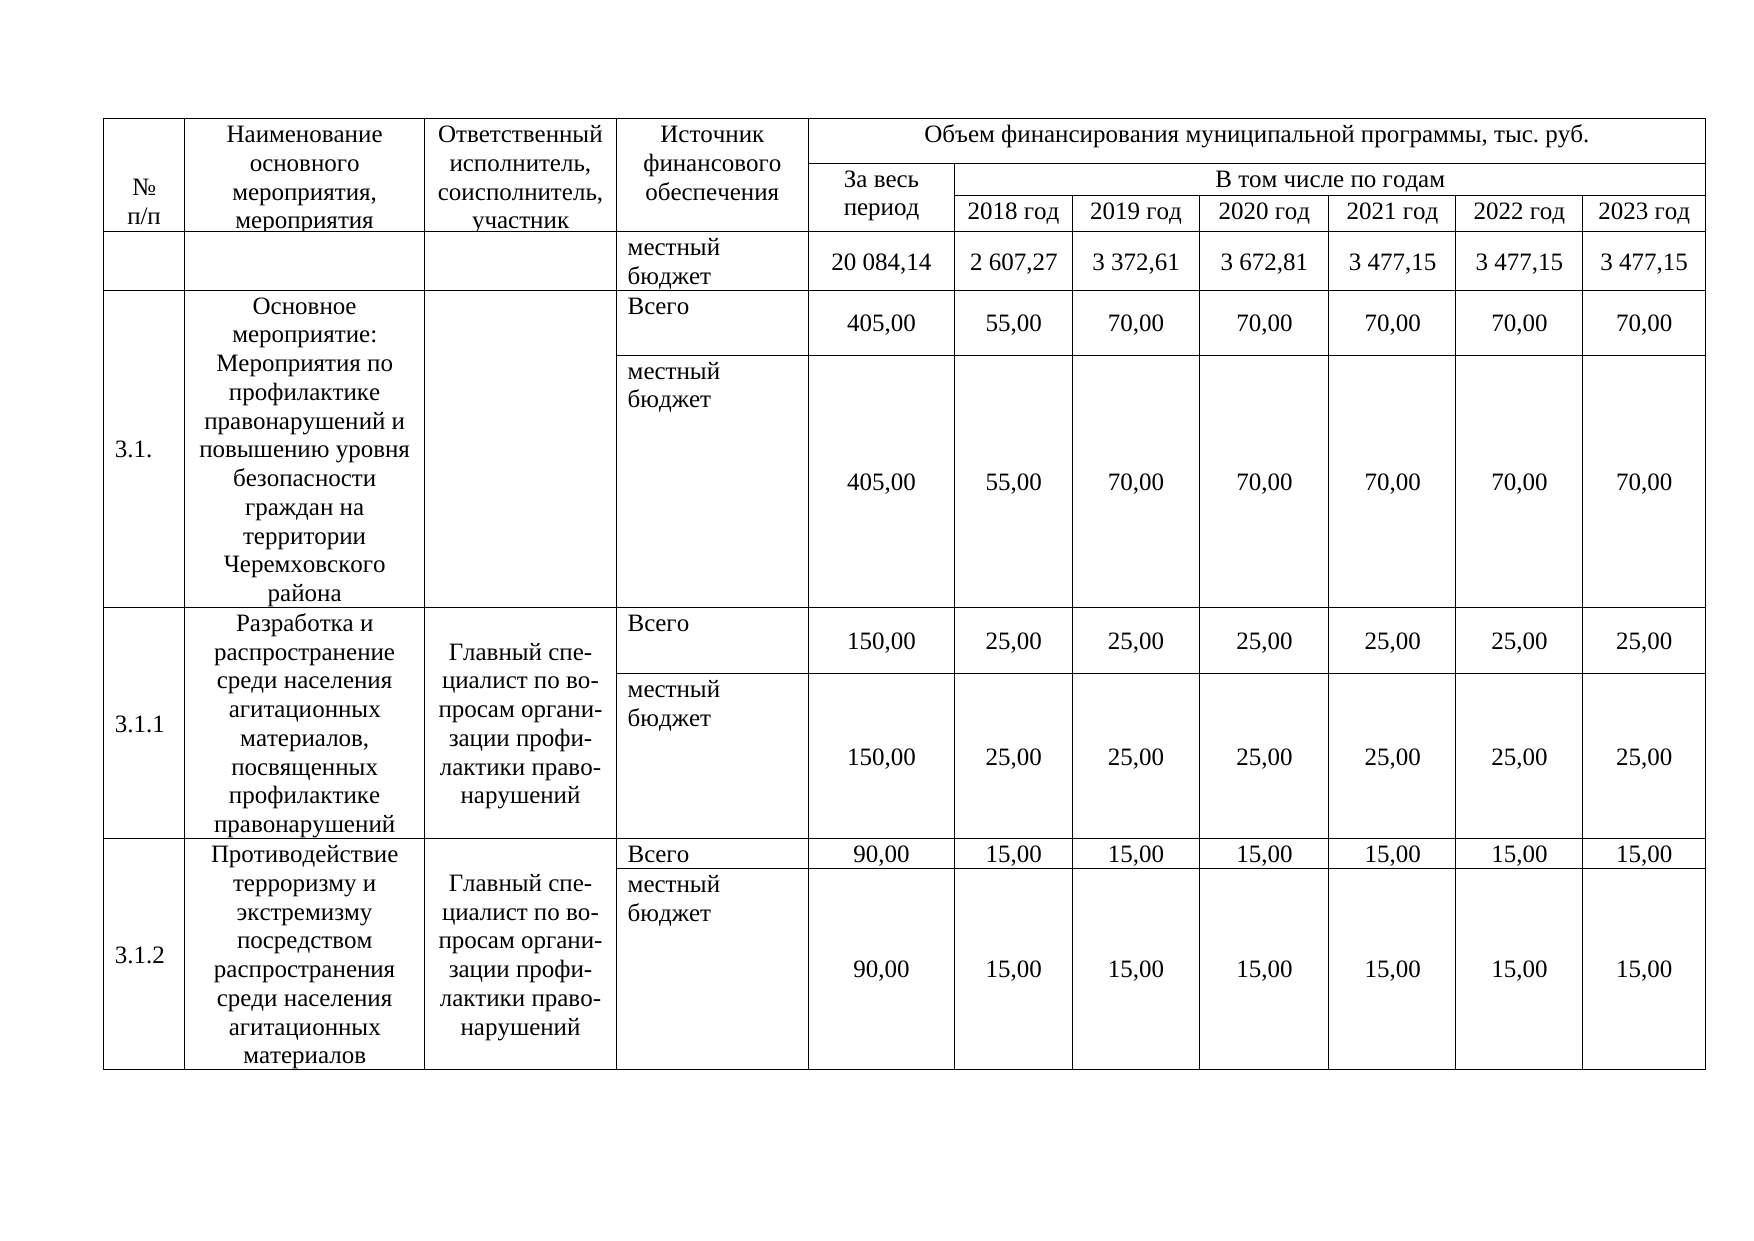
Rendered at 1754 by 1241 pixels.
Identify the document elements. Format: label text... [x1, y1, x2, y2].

table_cell 70,00 [1073, 291, 1199, 355]
table_cell 25,00 [955, 608, 1072, 673]
table_cell 70,00 [1456, 356, 1582, 607]
table_cell 15,00 [1200, 839, 1328, 868]
table_header Источник финансового обеспечения [617, 119, 808, 231]
table_cell 25,00 [1456, 608, 1582, 673]
table_header Наименование основного мероприятия, мероприятия [185, 119, 424, 231]
table_cell 2023 год [1583, 196, 1705, 231]
table_cell 15,00 [1329, 839, 1455, 868]
table_cell Разработка и распространение среди населения агитационных материалов, посвященных профилактике правонарушений [369, 608, 424, 838]
table_cell [425, 291, 616, 607]
table_cell 2019 год [1073, 196, 1199, 231]
table_cell 25,00 [955, 674, 1072, 838]
table_cell 2021 год [1329, 196, 1455, 231]
table_cell 150,00 [809, 674, 954, 838]
table_cell 2020 год [1200, 196, 1328, 231]
table_cell 15,00 [1073, 869, 1199, 1069]
table_cell Противодействие терроризму и экстремизму посредством распространения среди населения агитационных материалов [185, 839, 424, 1069]
table_cell 15,00 [1329, 869, 1455, 1069]
table_cell 405,00 [809, 356, 954, 607]
table_cell 70,00 [1200, 291, 1328, 355]
table_cell 3 372,61 [1073, 232, 1199, 290]
table_cell 3.1.1 [104, 608, 184, 838]
table_cell 3.1. [104, 291, 184, 607]
table_cell 3 477,15 [1329, 232, 1455, 290]
table_cell 25,00 [1073, 608, 1199, 673]
table_cell 55,00 [955, 291, 1072, 355]
table_cell 55,00 [955, 356, 1072, 607]
table_header Ответственный исполнитель, соисполнитель, участник [425, 119, 616, 231]
table_header № п/п [104, 119, 184, 231]
table_cell 70,00 [1329, 291, 1455, 355]
table_cell Главный специалист по вопросам организации профилактики правонарушений [425, 608, 616, 838]
table_cell 405,00 [809, 291, 954, 355]
table_cell местный бюджет [617, 356, 808, 607]
table_cell 3 477,15 [1583, 232, 1705, 290]
table_cell 3 672,81 [1200, 232, 1328, 290]
table_cell 70,00 [1583, 356, 1705, 607]
table_cell 15,00 [1200, 869, 1328, 1069]
table_cell 70,00 [1583, 291, 1705, 355]
table_cell 25,00 [1329, 608, 1455, 673]
table_cell Главный специалист по вопросам организации профилактики правонарушений [425, 839, 616, 1069]
table_cell 15,00 [1456, 869, 1582, 1069]
table_cell 15,00 [1456, 839, 1582, 868]
table_cell 70,00 [1329, 356, 1455, 607]
table_cell Основное мероприятие: Мероприятия по профилактике правонарушений и повышению уровня безопасности граждан на территории Черемховского района [185, 291, 424, 607]
table_cell Всего [617, 608, 808, 673]
table_cell 25,00 [1583, 674, 1705, 838]
table_cell 20 084,14 [809, 232, 954, 290]
table_cell 90,00 [809, 869, 954, 1069]
table_cell 3 477,15 [1456, 232, 1582, 290]
table_cell 15,00 [955, 839, 1072, 868]
table_cell Всего [617, 839, 808, 868]
table_cell 150,00 [809, 608, 954, 673]
table_cell 25,00 [1456, 674, 1582, 838]
table_cell 15,00 [1583, 869, 1705, 1069]
table_cell 3.1.2 [104, 839, 184, 1069]
table_cell 15,00 [1073, 839, 1199, 868]
table_cell 70,00 [1073, 356, 1199, 607]
table_cell 15,00 [1583, 839, 1705, 868]
table_cell За весь период реализации [809, 164, 954, 231]
table_cell 25,00 [1073, 674, 1199, 838]
table_header Объем финансирования муниципальной программы, тыс. руб. [809, 119, 1705, 163]
table_cell 70,00 [1456, 291, 1582, 355]
table_cell 25,00 [1329, 674, 1455, 838]
table_cell 15,00 [955, 869, 1072, 1069]
table_cell 2022 год [1456, 196, 1582, 231]
table_cell местный бюджет [617, 869, 808, 1069]
table_cell 25,00 [1583, 608, 1705, 673]
table_cell 2 607,27 [955, 232, 1072, 290]
table_cell В том числе по годам [955, 164, 1705, 195]
table_cell 90,00 [809, 839, 954, 868]
table_cell местный бюджет [617, 674, 808, 838]
table_cell 25,00 [1200, 608, 1328, 673]
table_cell 70,00 [1200, 356, 1328, 607]
table_cell Разработка и распространение среди населения агитационных материалов, посвященных профилактике правонарушений [185, 608, 240, 838]
table_cell Всего [617, 291, 808, 355]
table_cell 2018 год [955, 196, 1072, 231]
table_cell местный бюджет [617, 232, 808, 290]
table_cell 25,00 [1200, 674, 1328, 838]
